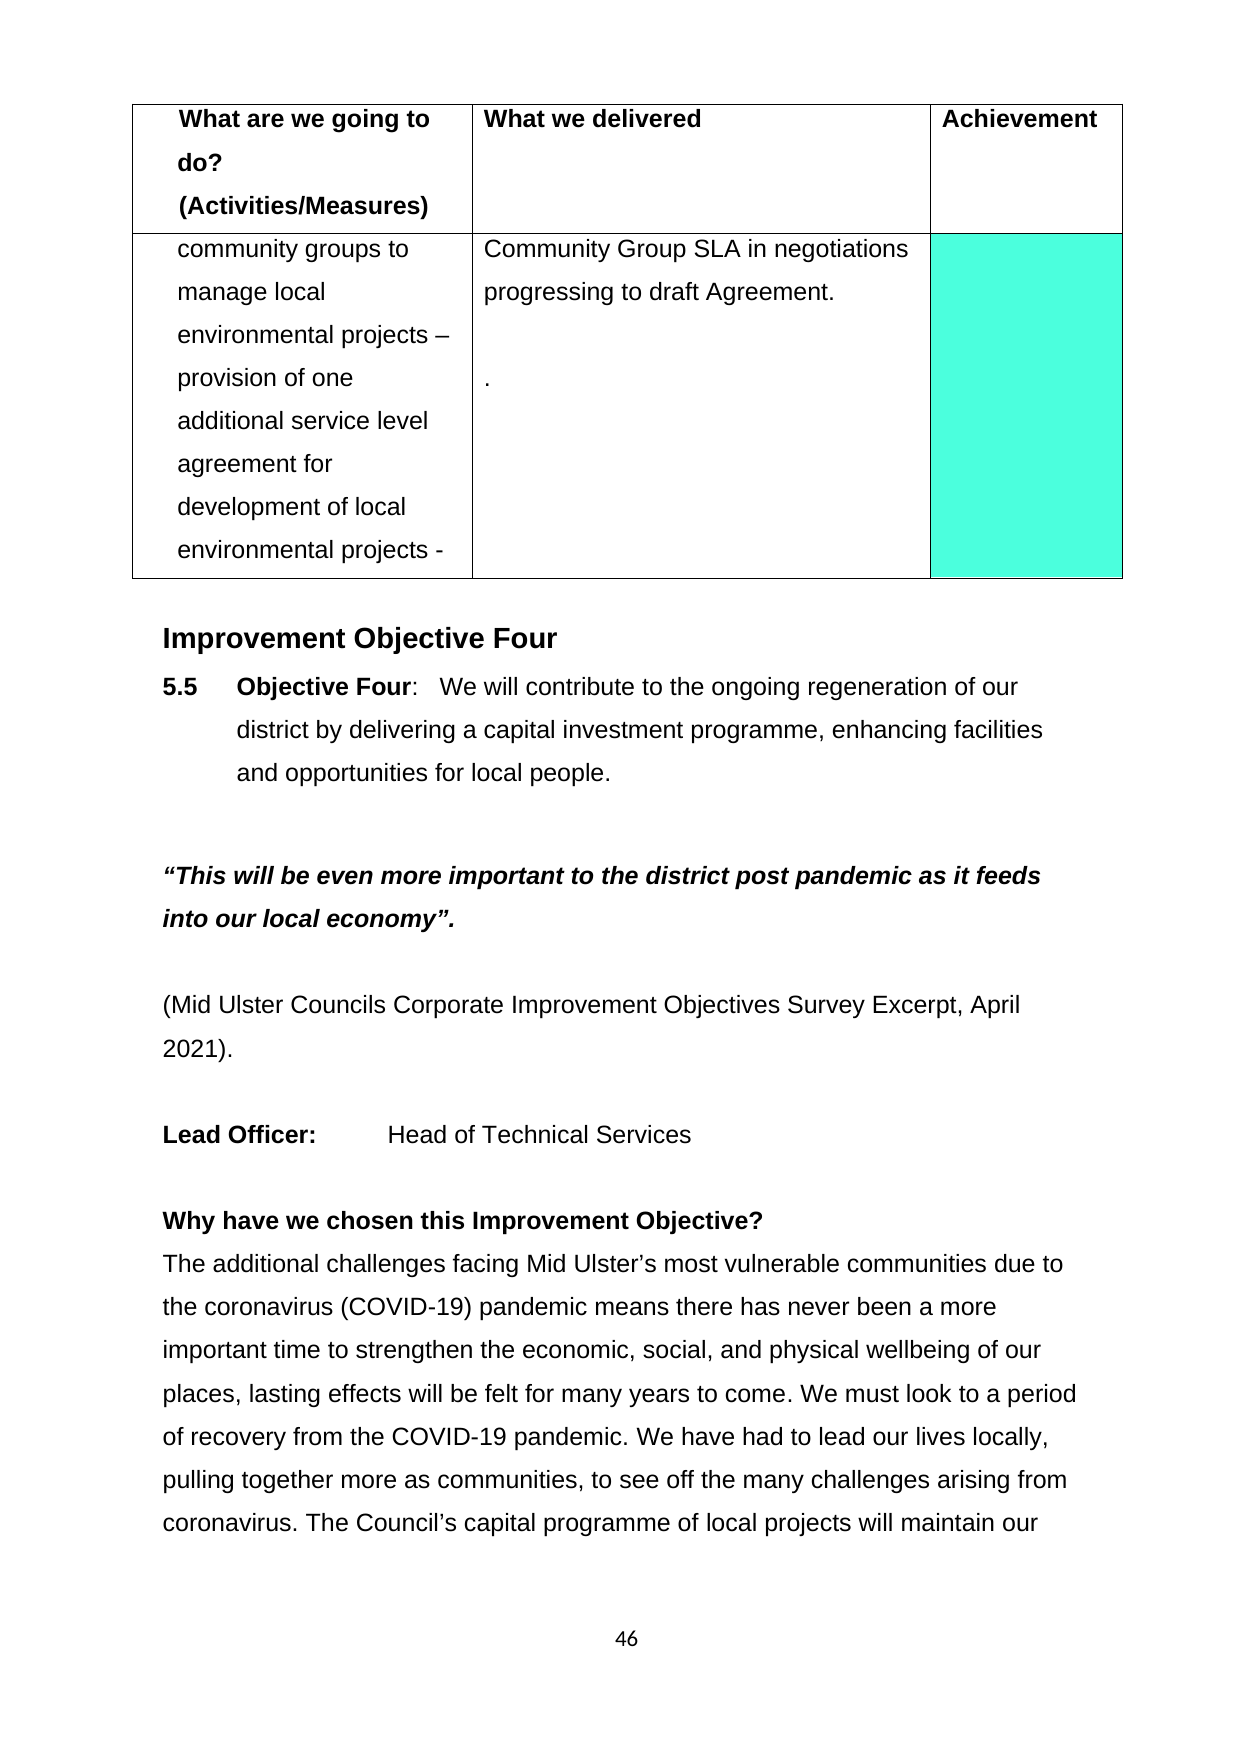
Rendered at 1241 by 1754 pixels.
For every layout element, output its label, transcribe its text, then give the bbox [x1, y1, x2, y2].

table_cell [473, 234, 930, 708]
text 5.5 Objective Four: We will contribute to the ongoing regeneration of our district by delivering a capital investment programme, enhancing facilities and opportunities for local people. [162, 1277, 1090, 1392]
table_cell Fully Achieved [931, 234, 1122, 708]
text “This will be even more important to the district post pandemic as it feeds into our local economy”. [162, 1466, 1090, 1538]
table_cell Knockmany Forest stakeholder volunteer group established. Fivemiletown /Round Lake / Community Group SLA in negotiations progressing to draft Agreement. . [473, 709, 930, 1182]
table_cell Provide environmental volunteering opportunities and support community groups to manage local environmental projects – provision of one additional service level agreement for development of local environmental projects - [133, 709, 472, 1182]
table_header What are we going to do? (Activities/Measures) [133, 105, 472, 233]
text Improvement Objective Four [162, 1226, 1090, 1260]
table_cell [133, 234, 472, 708]
table_header What we delivered [473, 105, 930, 233]
table_cell Fully Achieved [931, 709, 1122, 1182]
table_header Achievement [931, 105, 1122, 233]
